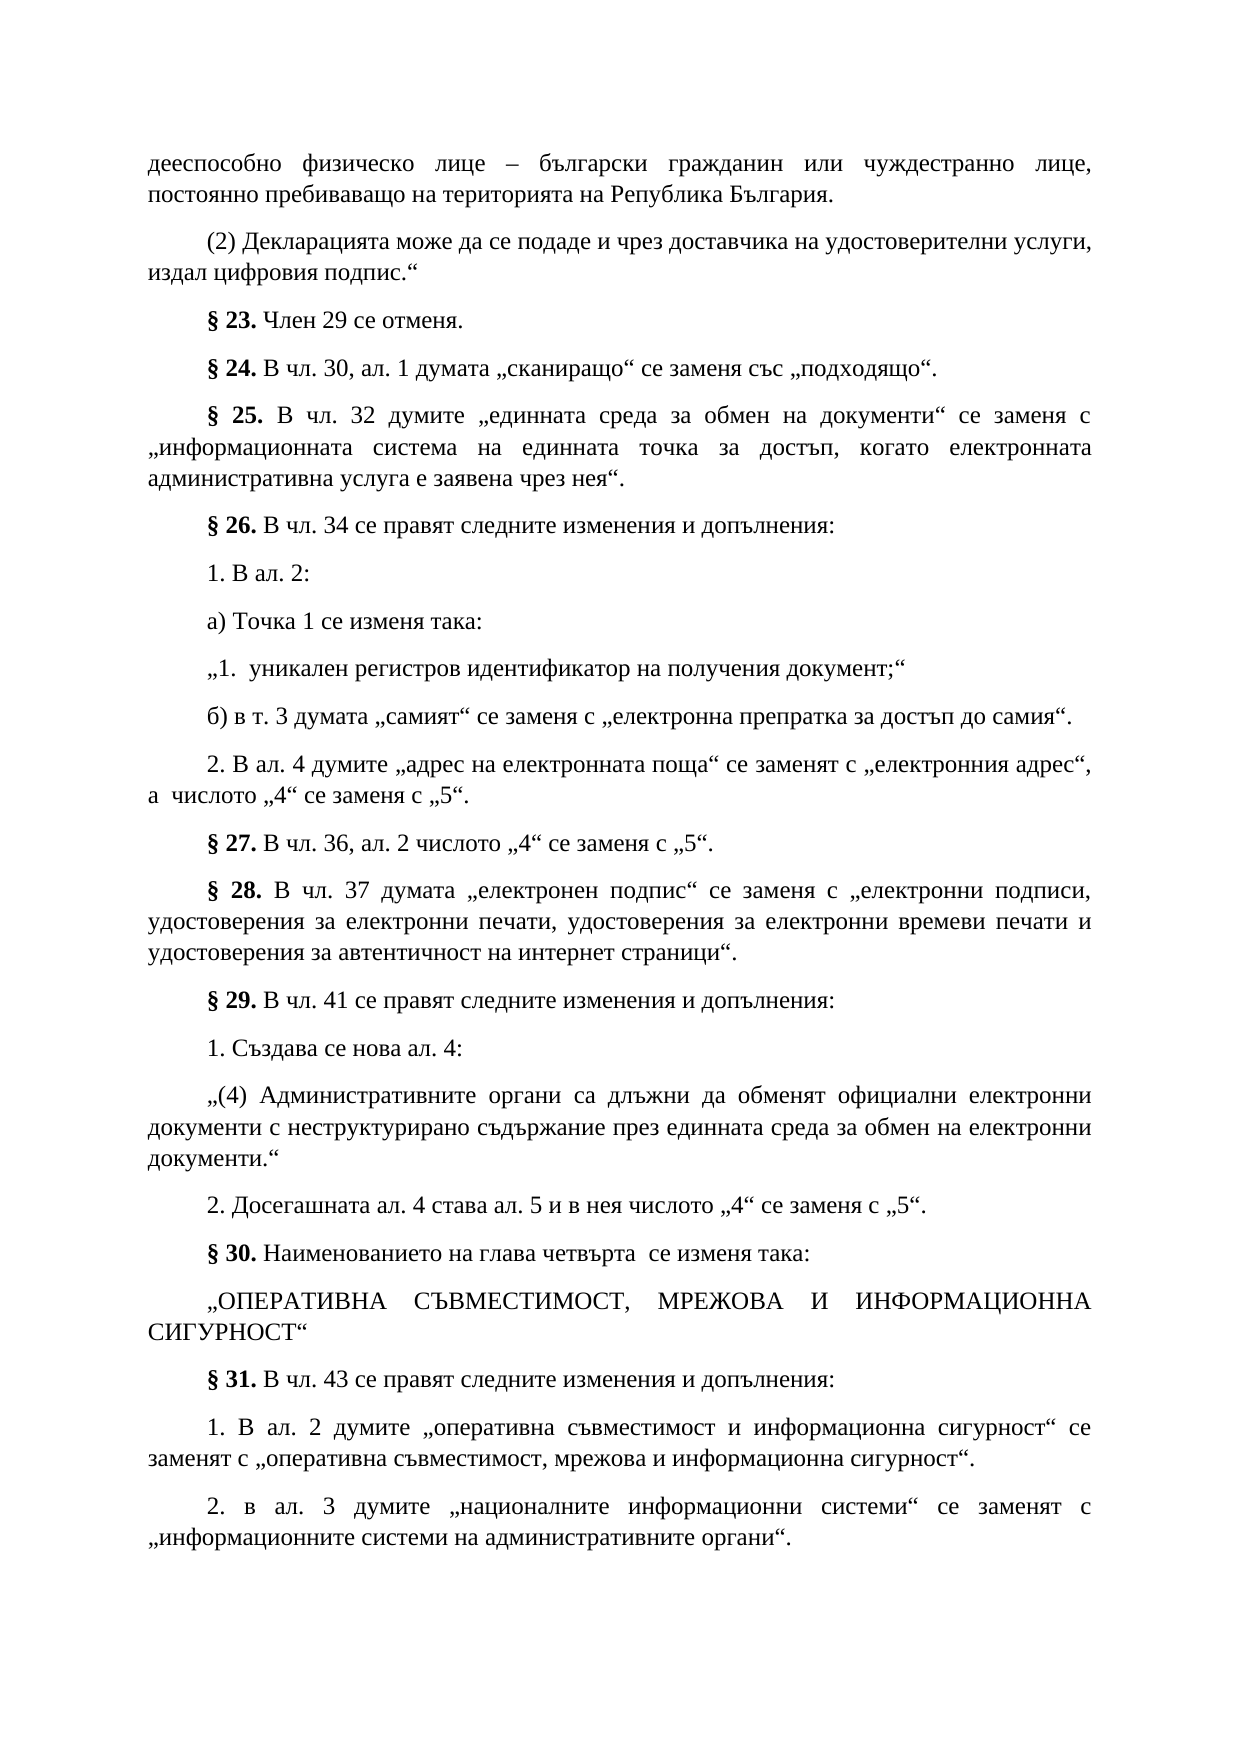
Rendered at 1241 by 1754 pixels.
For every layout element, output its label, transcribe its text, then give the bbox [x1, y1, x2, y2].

text § 23. Член 29 се отменя. [148, 305, 1093, 334]
text § 26. В чл. 34 се правят следните изменения и допълнения: [148, 510, 1093, 539]
text 1. В ал. 2: [148, 558, 1093, 587]
text 2. в ал. 3 думите „националните информационни системи“ се заменят с „информационните системи на административните органи“. [148, 1491, 1093, 1551]
text § 30. Наименованието на глава четвърта се изменя така: [148, 1238, 1093, 1267]
text 1. Създава се нова ал. 4: [148, 1033, 1093, 1062]
text „(4) Административните органи са длъжни да обменят официални електронни документи с неструктурирано съдържание през единната среда за обмен на електронни документи.“ [148, 1081, 1093, 1171]
text (2) Декларацията може да се подаде и чрез доставчика на удостоверителни услуги, издал цифровия подпис.“ [148, 226, 1093, 286]
text а) Точка 1 се изменя така: [148, 606, 1093, 634]
text 2. В ал. 4 думите „адрес на електронната поща“ се заменят с „електронния адрес“, а числото „4“ се заменя с „5“. [148, 749, 1093, 809]
text § 25. В чл. 32 думите „единната среда за обмен на документи“ се заменя с „информационната система на единната точка за достъп, когато електронната административна услуга е заявена чрез нея“. [148, 401, 1093, 491]
text § 31. В чл. 43 се правят следните изменения и допълнения: [148, 1364, 1093, 1393]
text § 29. В чл. 41 се правят следните изменения и допълнения: [148, 985, 1093, 1014]
text 1. В ал. 2 думите „оперативна съвместимост и информационна сигурност“ се заменят с „оперативна съвместимост, мрежова и информационна сигурност“. [148, 1412, 1093, 1472]
text „ОПЕРАТИВНА СЪВМЕСТИМОСТ, МРЕЖОВА И ИНФОРМАЦИОННА СИГУРНОСТ“ [148, 1286, 1093, 1346]
text § 24. В чл. 30, ал. 1 думата „сканиращо“ се заменя със „подходящо“. [148, 353, 1093, 382]
text § 27. В чл. 36, ал. 2 числото „4“ се заменя с „5“. [148, 828, 1093, 856]
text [148, 148, 1093, 207]
text 2. Досегашната ал. 4 става ал. 5 и в нея числото „4“ се заменя с „5“. [148, 1190, 1093, 1219]
text б) в т. 3 думата „самият“ се заменя с „електронна препратка за достъп до самия“. [148, 701, 1093, 730]
text „1. уникален регистров идентификатор на получения документ;“ [148, 653, 1093, 682]
text § 28. В чл. 37 думата „електронен подпис“ се заменя с „електронни подписи, удостоверения за електронни печати, удостоверения за електронни времеви печати и удостоверения за автентичност на интернет страници“. [148, 875, 1093, 966]
